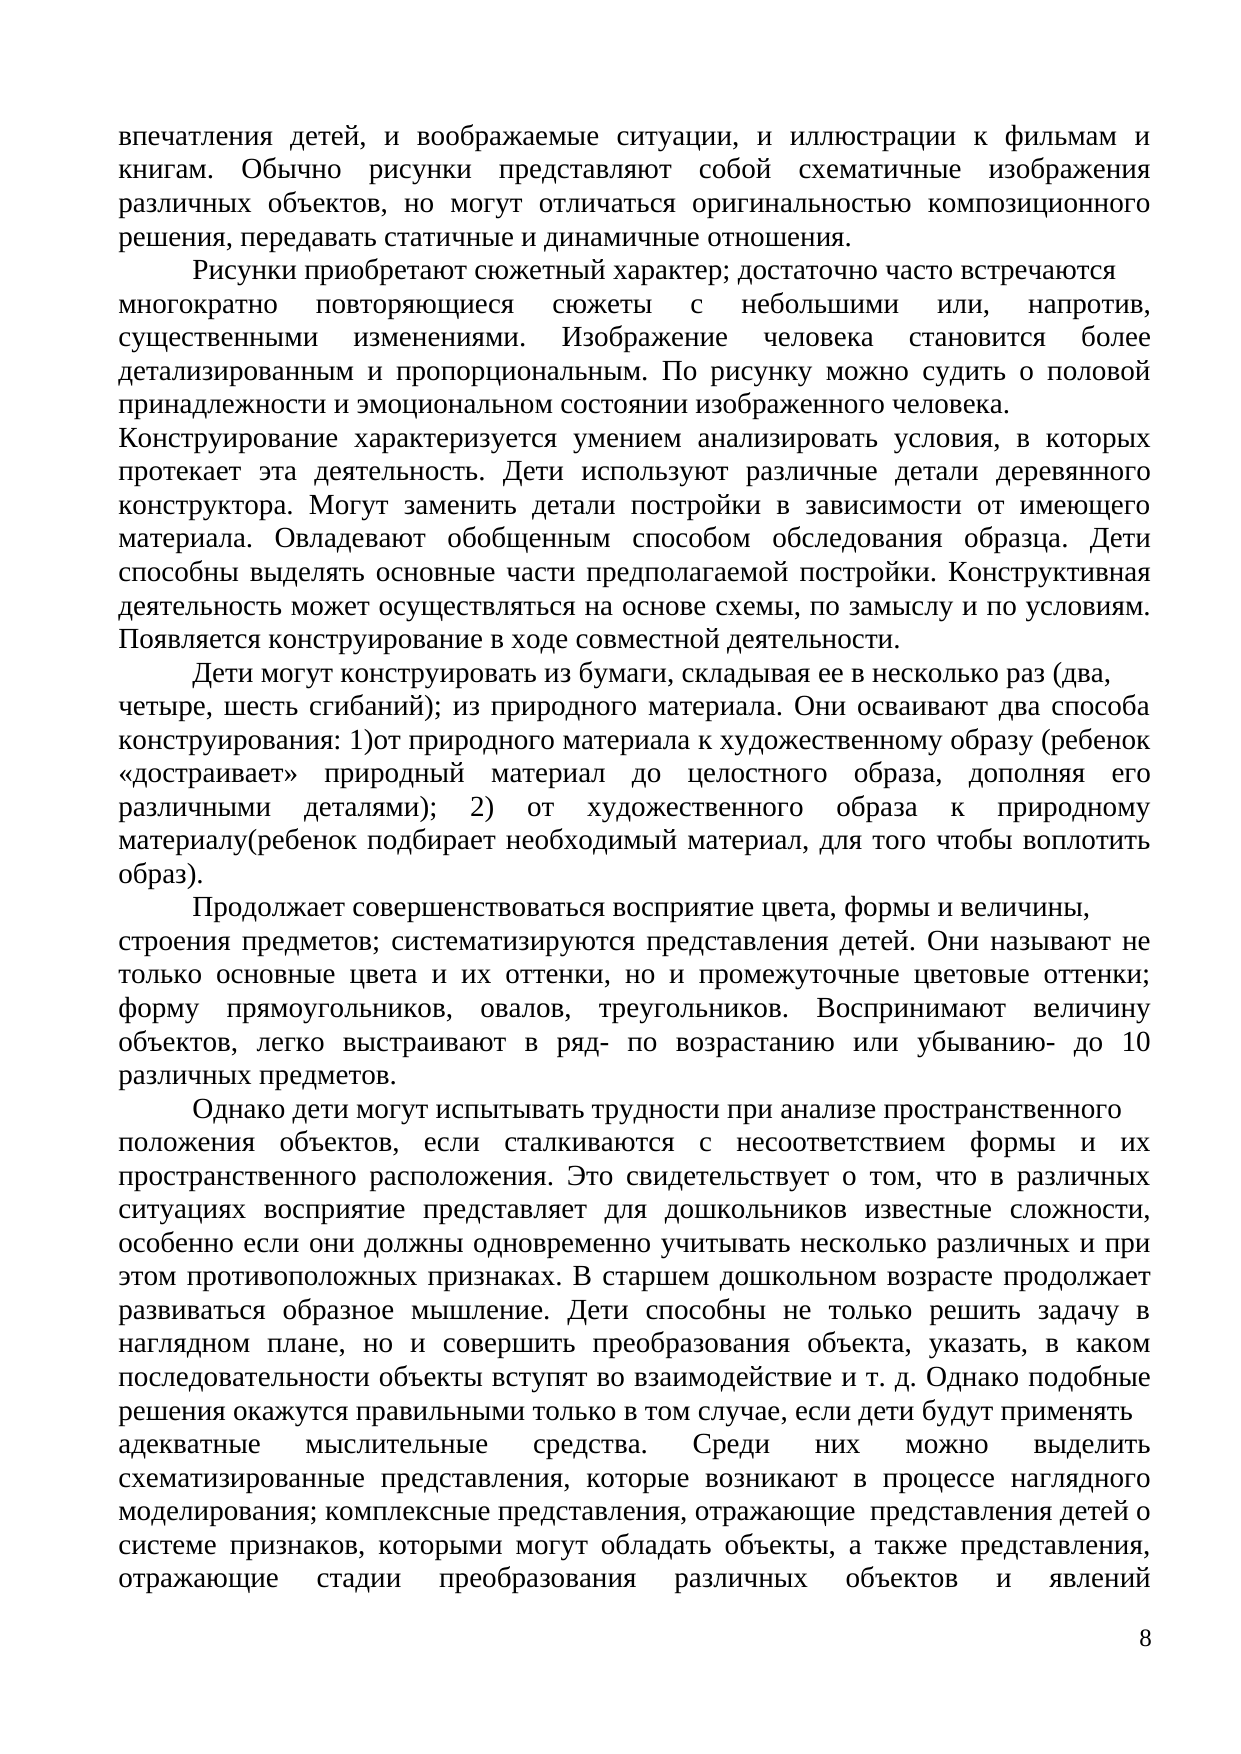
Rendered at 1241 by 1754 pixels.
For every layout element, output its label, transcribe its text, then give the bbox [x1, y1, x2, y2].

text Рисунки приобретают сюжетный характер; достаточно часто встречаются [118, 252, 1152, 286]
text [118, 118, 1152, 252]
text многократно повторяющиеся сюжеты с небольшими или, напротив, существенными изменениями. Изображение человека становится более детализированным и пропорциональным. По рисунку можно судить о половой принадлежности и эмоциональном состоянии изображенного человека. [118, 286, 1152, 420]
text Дети могут конструировать из бумаги, складывая ее в несколько раз (два, [118, 655, 1152, 688]
text Продолжает совершенствоваться восприятие цвета, формы и величины, [118, 889, 1152, 923]
text Однако дети могут испытывать трудности при анализе пространственного [118, 1091, 1152, 1124]
text Конструирование характеризуется умением анализировать условия, в которых протекает эта деятельность. Дети используют различные детали деревянного конструктора. Могут заменить детали постройки в зависимости от имеющего материала. Овладевают обобщенным способом обследования образца. Дети способны выделять основные части предполагаемой постройки. Конструктивная деятельность может осуществляться на основе схемы, по замыслу и по условиям. Появляется конструирование в ходе совместной деятельности. [118, 420, 1152, 655]
text строения предметов; систематизируются представления детей. Они называют не только основные цвета и их оттенки, но и промежуточные цветовые оттенки; форму прямоугольников, овалов, треугольников. Воспринимают величину объектов, легко выстраивают в ряд- по возрастанию или убыванию- до 10 различных предметов. [118, 923, 1152, 1091]
text положения объектов, если сталкиваются с несоответствием формы и их пространственного расположения. Это свидетельствует о том, что в различных ситуациях восприятие представляет для дошкольников известные сложности, особенно если они должны одновременно учитывать несколько различных и при этом противоположных признаках. В старшем дошкольном возрасте продолжает развиваться образное мышление. Дети способны не только решить задачу в наглядном плане, но и совершить преобразования объекта, указать, в каком последовательности объекты вступят во взаимодействие и т. д. Однако подобные решения окажутся правильными только в том случае, если дети будут применять [118, 1124, 1152, 1426]
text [118, 1426, 1152, 1594]
text четыре, шесть сгибаний); из природного материала. Они осваивают два способа конструирования: 1)от природного материала к художественному образу (ребенок «достраивает» природный материал до целостного образа, дополняя его различными деталями); 2) от художественного образа к природному материалу(ребенок подбирает необходимый материал, для того чтобы воплотить образ). [118, 688, 1152, 889]
